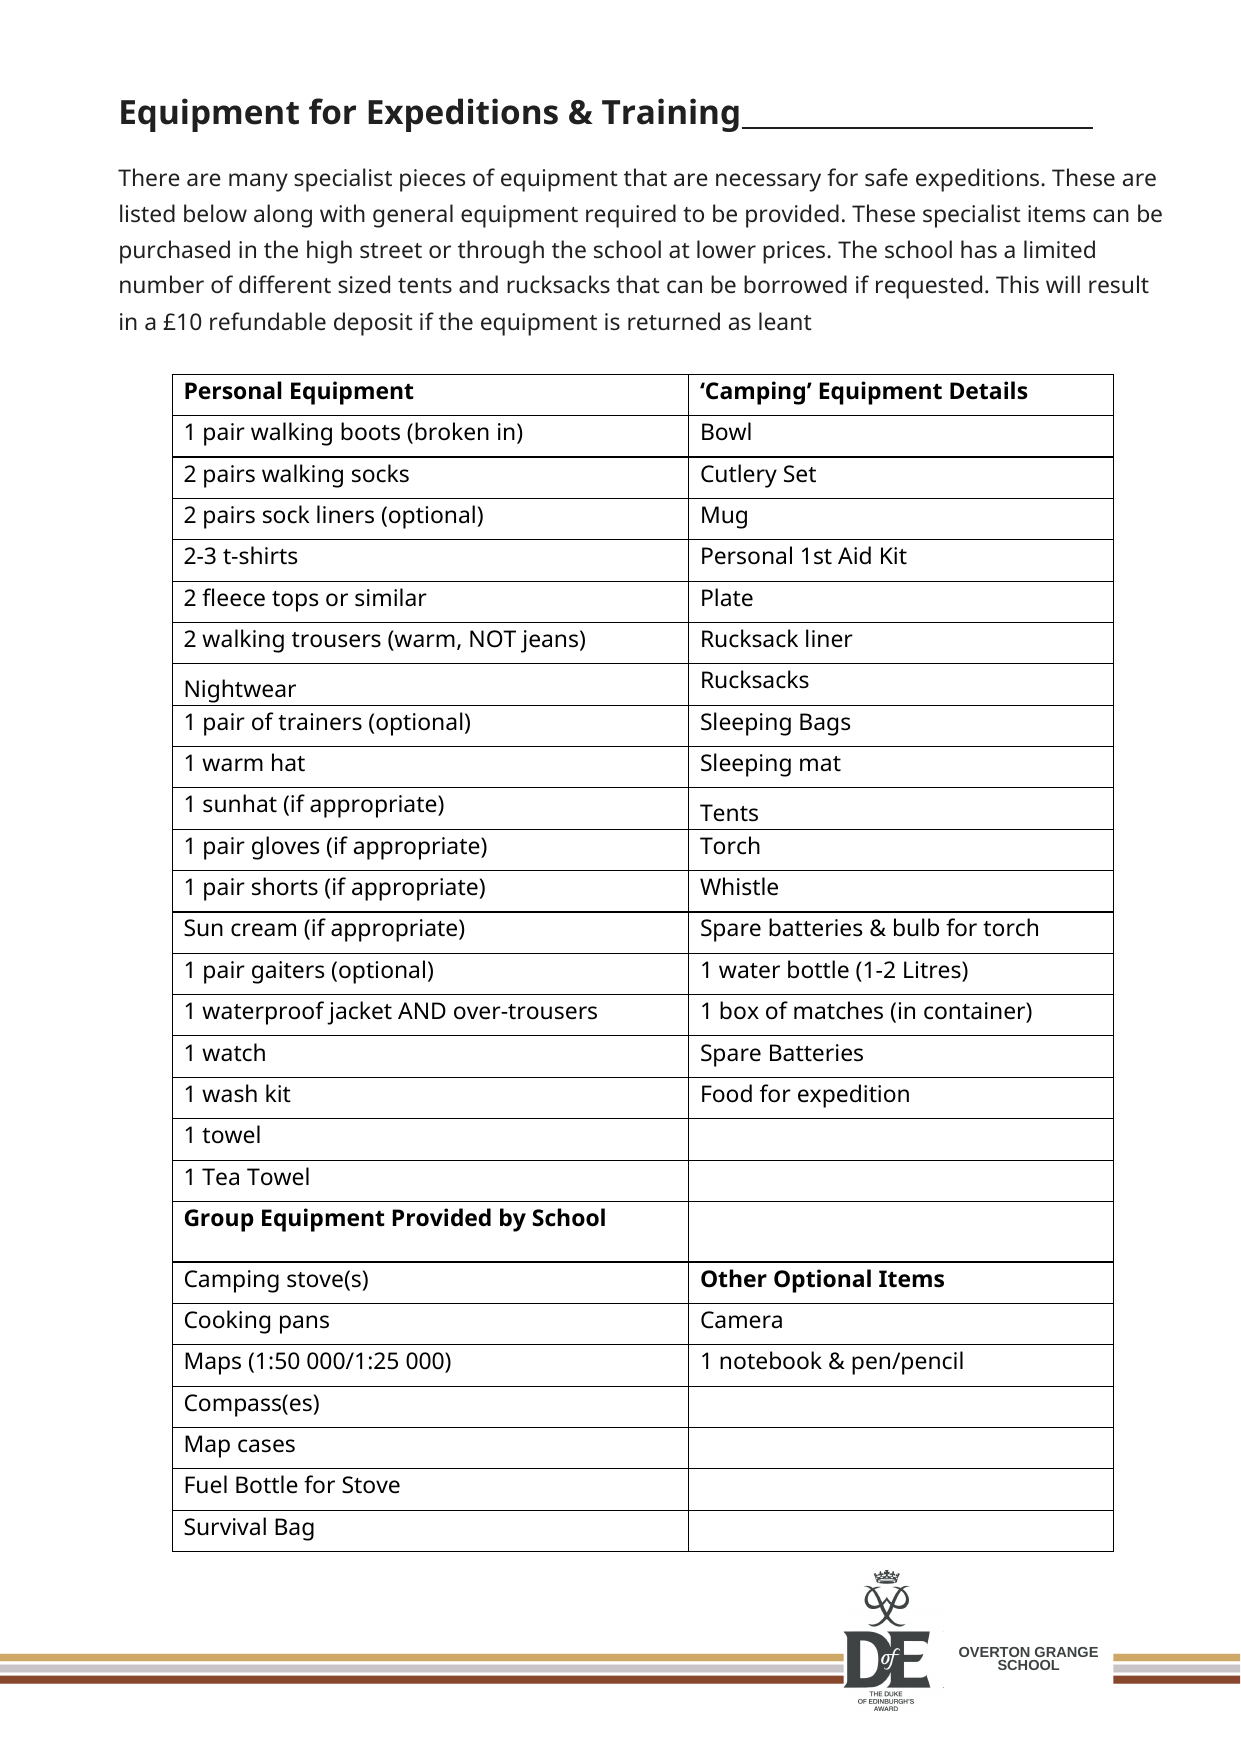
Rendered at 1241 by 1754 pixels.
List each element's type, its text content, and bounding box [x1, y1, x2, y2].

table_cell 1 towel [173, 1119, 688, 1159]
table_cell Survival Bag [173, 1511, 688, 1551]
table_cell [689, 1202, 1113, 1261]
table_cell 2 pairs walking socks [173, 458, 688, 498]
table_cell Map cases [173, 1428, 688, 1468]
table_cell 1 waterproof jacket AND over-trousers [173, 995, 688, 1035]
table_cell Maps (1:50 000/1:25 000) [173, 1345, 688, 1386]
table_cell [689, 1511, 1113, 1551]
table_cell 2 pairs sock liners (optional) [173, 499, 688, 539]
table_cell 1 warm hat [173, 747, 688, 787]
table_cell Tents Torch Whistle Spare batteries & bulb for torch 1 water bottle (1-2 Litres) 1 box of matches (in container) Spare Batteries Food for expedition [689, 788, 1113, 829]
table_cell 1 pair walking boots (broken in) [173, 416, 688, 456]
table_cell Bowl [689, 416, 1113, 456]
table_cell 1 sunhat (if appropriate) [173, 788, 688, 829]
table_cell Fuel Bottle for Stove [173, 1469, 688, 1509]
table_cell Torch [689, 830, 1113, 870]
table_header Personal Equipment [173, 375, 688, 415]
table_cell [689, 1428, 1113, 1468]
text Equipment for Expeditions & Training [118, 89, 1212, 134]
table_cell 1 water bottle (1-2 Litres) [689, 954, 1113, 994]
table_header ‘Camping’ Equipment Details [689, 375, 1113, 415]
table_cell Nightwear Underwear [173, 664, 688, 704]
table_cell Group Equipment Provided by School [173, 1202, 688, 1261]
table_cell [689, 1387, 1113, 1427]
text There are many specialist pieces of equipment that are necessary for safe expeditions. These are listed below along with general equipment required to be provided. These specialist items can be purchased in the high street or through the school at lower prices. The school has a limited number of different sized tents and rucksacks that can be borrowed if requested. This will result in a £10 refundable deposit if the equipment is returned as leant [118, 162, 1167, 337]
table_cell Other Optional Items [689, 1263, 1113, 1303]
table_cell 1 notebook & pen/pencil [689, 1345, 1113, 1386]
table_cell 1 Tea Towel [173, 1161, 688, 1201]
table_cell Camping stove(s) [173, 1263, 688, 1303]
table_cell Spare Batteries [689, 1036, 1113, 1077]
table_cell 2 walking trousers (warm, NOT jeans) [173, 623, 688, 663]
table_cell 1 pair of trainers (optional) [173, 706, 688, 746]
picture [0, 1570, 1241, 1711]
table_cell Spare batteries & bulb for torch [689, 913, 1113, 953]
table_cell Food for expedition [689, 1078, 1113, 1118]
table_cell 1 wash kit [173, 1078, 688, 1118]
table_cell Personal 1st Aid Kit [689, 540, 1113, 581]
table_cell Cooking pans [173, 1304, 688, 1344]
table_cell [689, 1161, 1113, 1201]
table_cell Sun cream (if appropriate) [173, 913, 688, 953]
table_cell 1 pair gaiters (optional) [173, 954, 688, 994]
table_cell 1 pair gloves (if appropriate) [173, 830, 688, 870]
table_cell 1 pair shorts (if appropriate) [173, 871, 688, 911]
table_cell Sleeping Bags [689, 706, 1113, 746]
table_cell Camera [689, 1304, 1113, 1344]
table_cell Compass(es) [173, 1387, 688, 1427]
table_cell 2 fleece tops or similar [173, 582, 688, 622]
table_cell Mug [689, 499, 1113, 539]
table_cell Whistle [689, 871, 1113, 911]
table_cell 1 box of matches (in container) [689, 995, 1113, 1035]
table_cell Sleeping mat [689, 747, 1113, 787]
table_cell 1 watch [173, 1036, 688, 1077]
table_cell Rucksack liner [689, 623, 1113, 663]
table_cell 2-3 t-shirts [173, 540, 688, 581]
table_cell [689, 1469, 1113, 1509]
table_cell Cutlery Set [689, 458, 1113, 498]
table_cell Plate [689, 582, 1113, 622]
table_cell Rucksacks [689, 664, 1113, 704]
table_cell [689, 1119, 1113, 1159]
